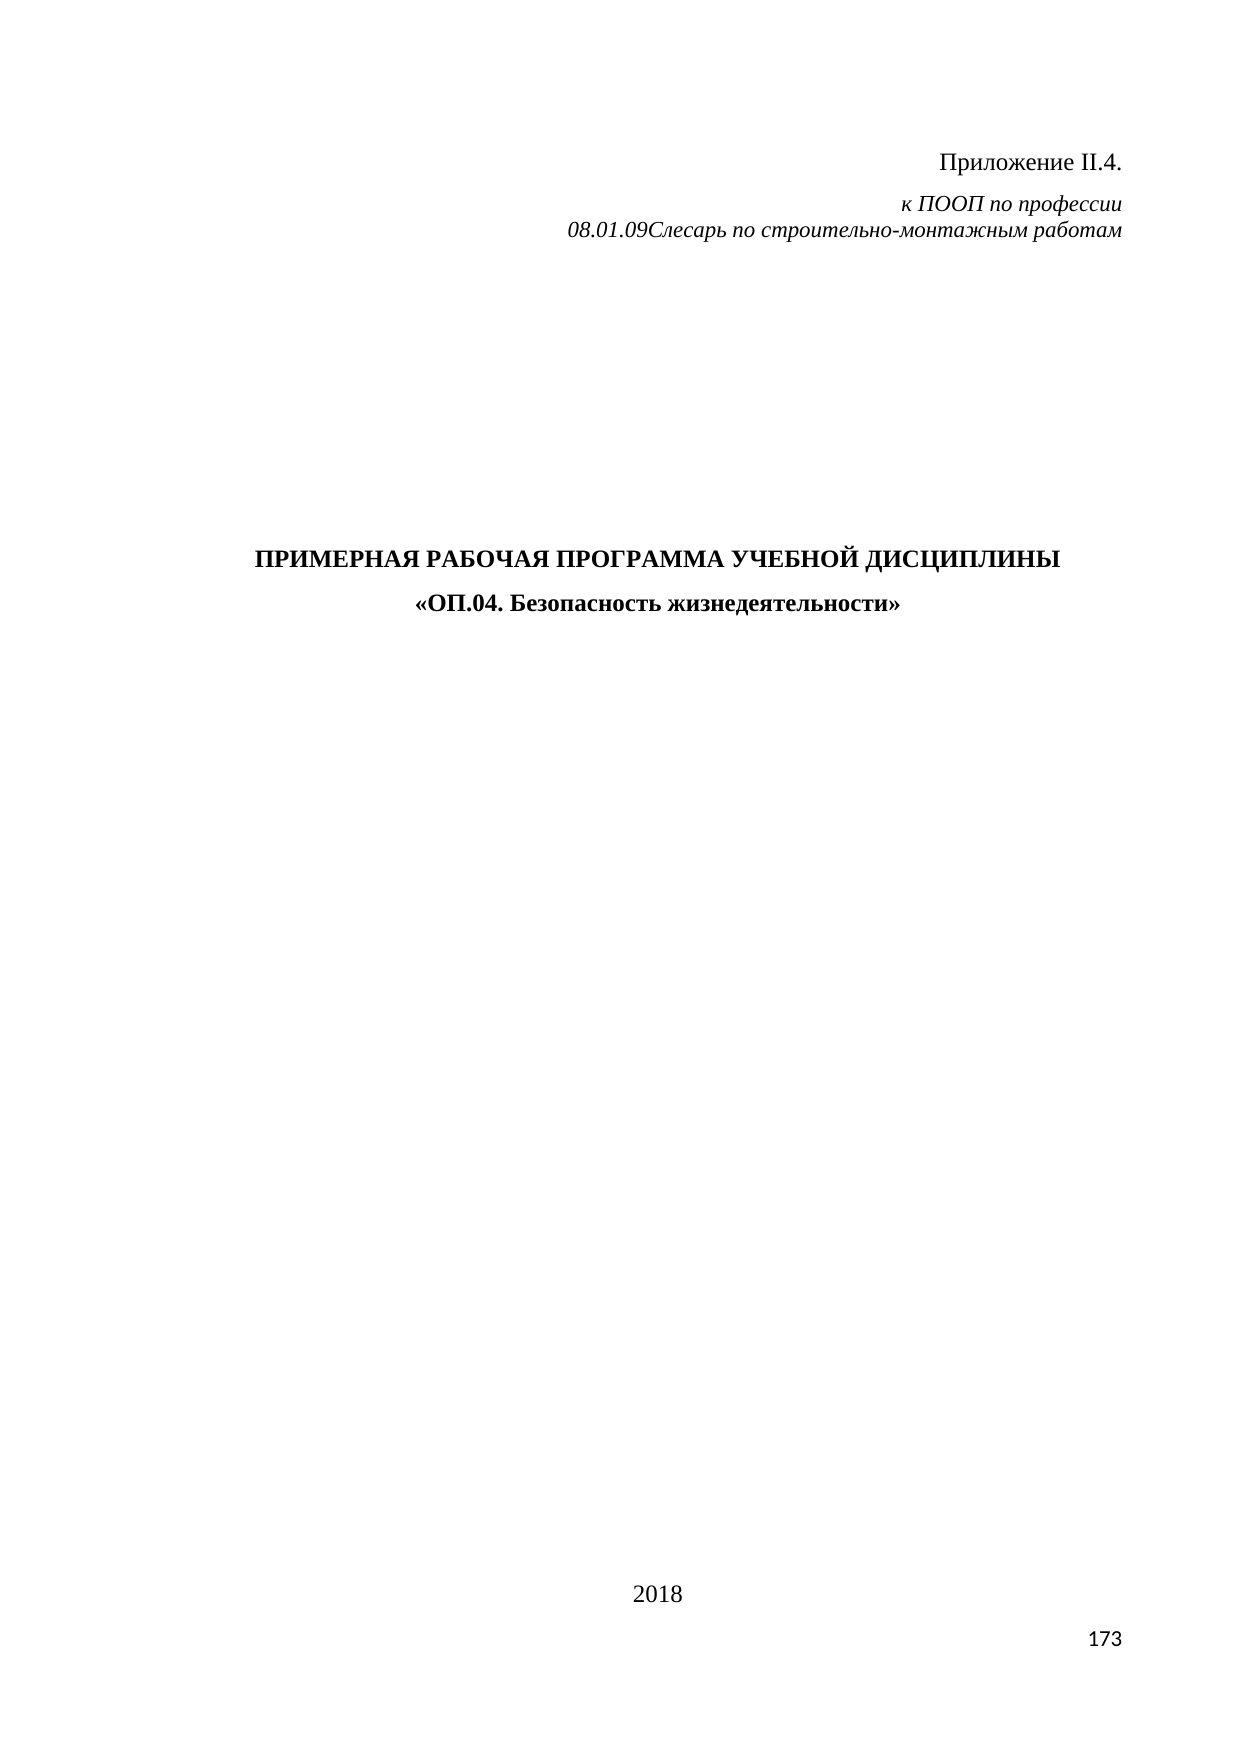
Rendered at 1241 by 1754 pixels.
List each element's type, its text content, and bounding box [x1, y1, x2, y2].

list Приложение II.4. [193, 147, 1122, 176]
text 08.01.09Слесарь по строительно-монтажным работам [118, 216, 1122, 243]
list «ОП.04. Безопасность жизнедеятельности» [193, 588, 1122, 616]
list 2018 [193, 1579, 1122, 1608]
text к ПООП по профессии [118, 190, 1122, 216]
list ПРИМЕРНАЯ РАБОЧАЯ ПРОГРАММА УЧЕБНОЙ ДИСЦИПЛИНЫ [193, 544, 1122, 573]
